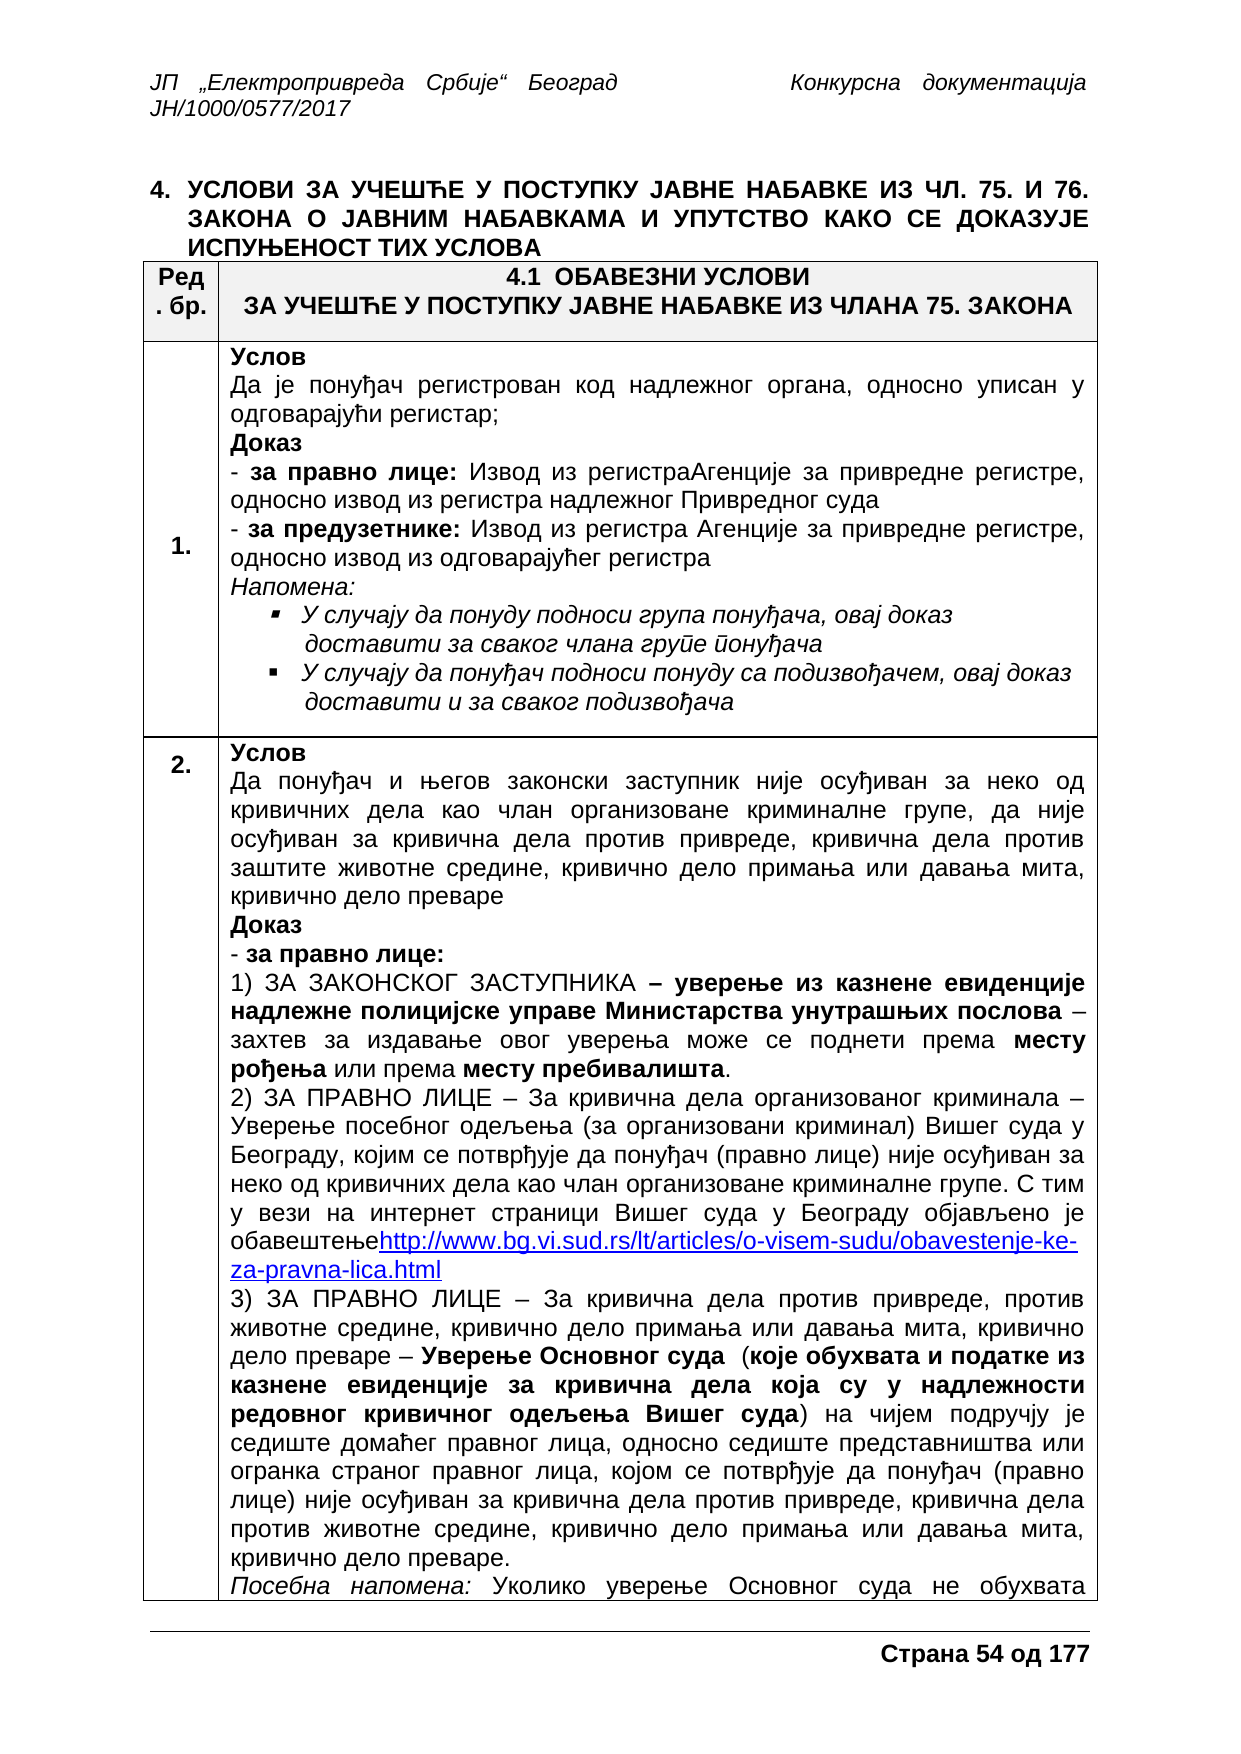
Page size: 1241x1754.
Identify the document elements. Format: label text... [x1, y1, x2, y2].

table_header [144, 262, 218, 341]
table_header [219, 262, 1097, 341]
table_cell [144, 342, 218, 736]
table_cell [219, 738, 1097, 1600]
subtitle УСЛОВИ ЗА УЧЕШЋЕ У ПОСТУПКУ ЈАВНЕ НАБАВКЕ ИЗ ЧЛ. 75. И 76. ЗАКОНА О ЈАВНИМ НАБАВКАМА И УПУТСТВО КАКО СЕ ДОКАЗУЈЕ ИСПУЊЕНОСТ ТИХ УСЛОВА [150, 175, 1090, 261]
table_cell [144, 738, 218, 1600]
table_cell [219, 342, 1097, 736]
